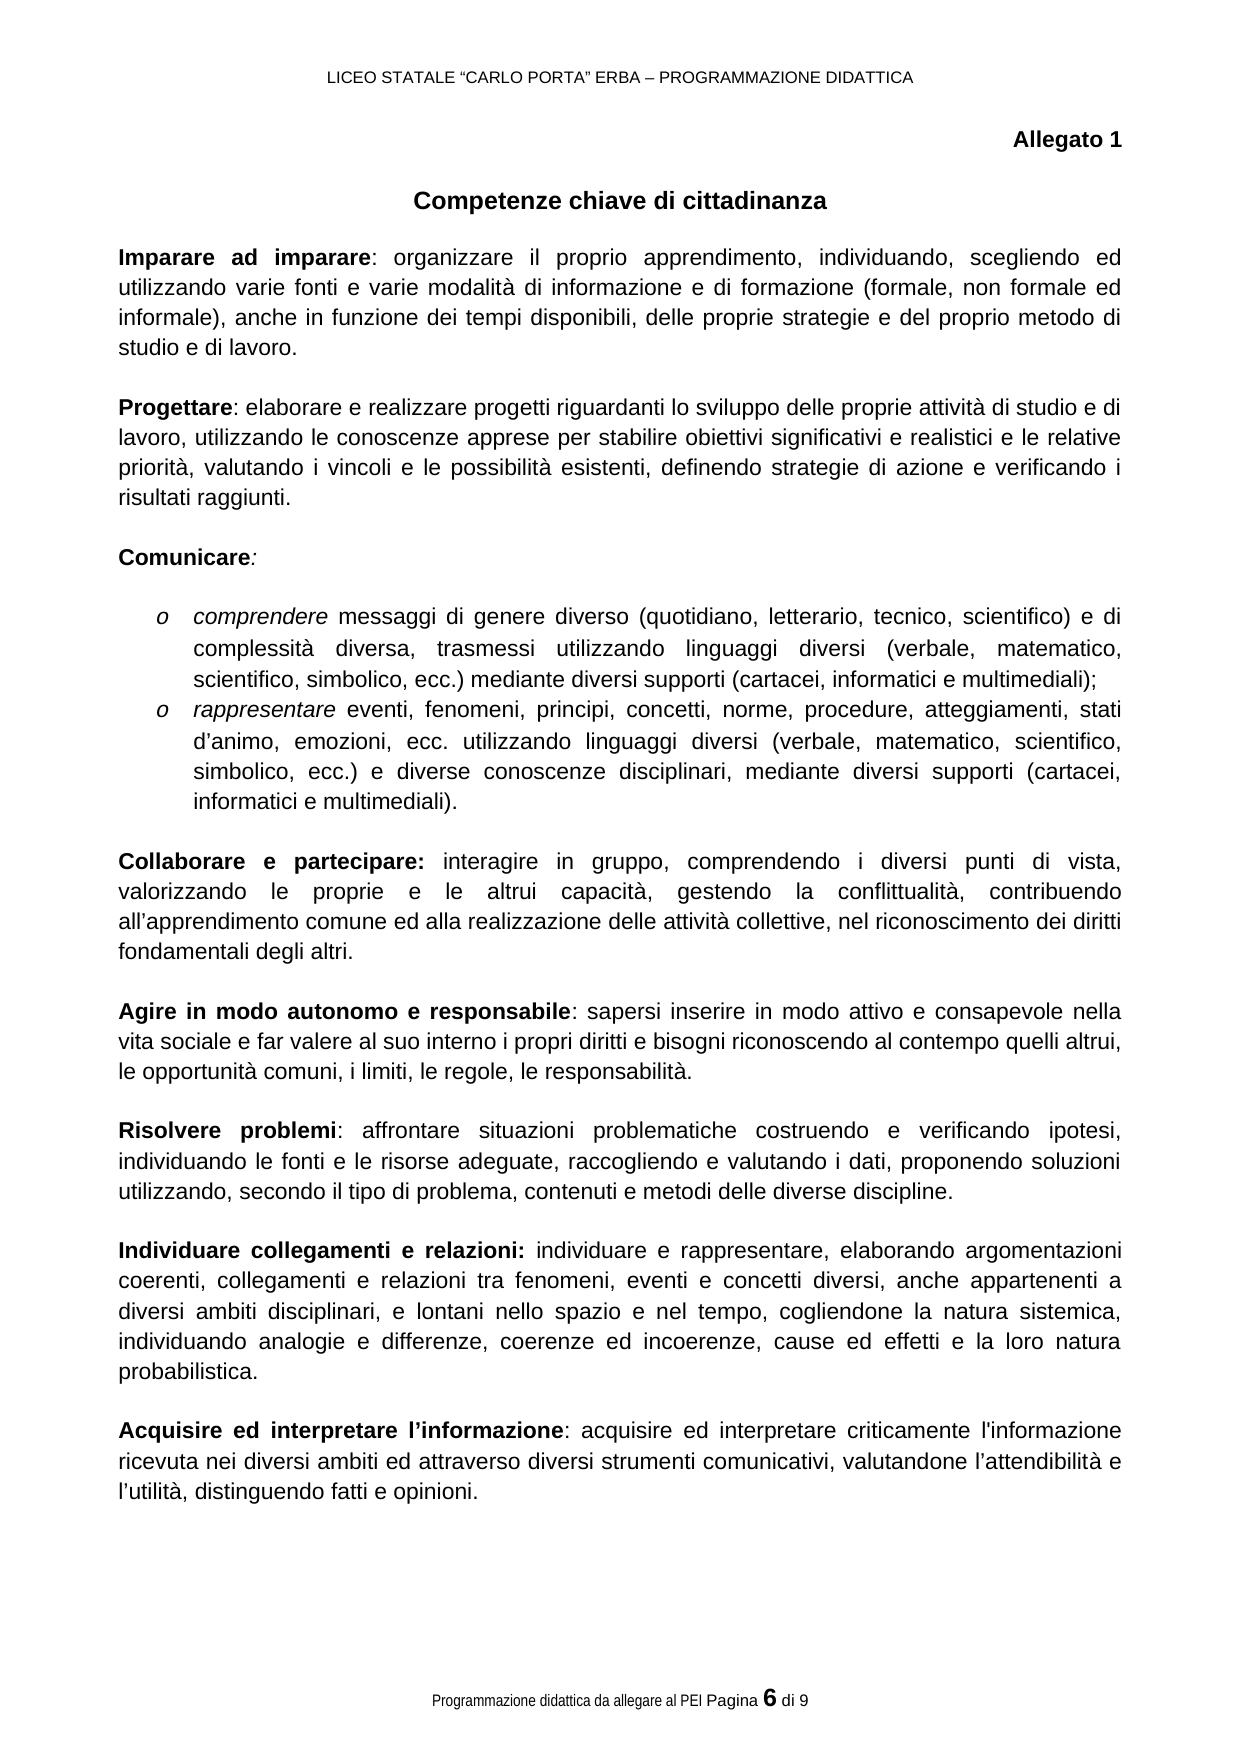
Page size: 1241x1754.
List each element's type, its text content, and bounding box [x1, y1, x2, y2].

text Agire in modo autonomo e responsabile: sapersi inserire in modo attivo e consapevole nella vita sociale e far valere al suo interno i propri diritti e bisogni riconoscendo al contempo quelli altrui, le opportunità comuni, i limiti, le regole, le responsabilità. [118, 1027, 1122, 1114]
text Acquisire ed interpretare l’informazione: acquisire ed interpretare criticamente l'informazione ricevuta nei diversi ambiti ed attraverso diversi strumenti comunicativi, valutandone l’attendibilità e l’utilità, distinguendo fatti e opinioni. [118, 1447, 1122, 1533]
text Imparare ad imparare: organizzare il proprio apprendimento, individuando, scegliendo ed utilizzando varie fonti e varie modalità di informazione e di formazione (formale, non formale ed informale), anche in funzione dei tempi disponibili, delle proprie strategie e del proprio metodo di studio e di lavoro. [118, 244, 1122, 361]
text Risolvere problemi: affrontare situazioni problematiche costruendo e verificando ipotesi, individuando le fonti e le risorse adeguate, raccogliendo e valutando i dati, proponendo soluzioni utilizzando, secondo il tipo di problema, contenuti e metodi delle diverse discipline. [118, 1147, 1122, 1233]
list rappresentare eventi, fenomeni, principi, concetti, norme, procedure, atteggiamenti, stati d’animo, emozioni, ecc. utilizzando linguaggi diversi (verbale, matematico, scientifico, simbolico, ecc.) e diverse conoscenze disciplinari, mediante diversi supporti (cartacei, informatici e multimediali). [156, 725, 1122, 844]
text Competenze chiave di cittadinanza [118, 186, 1122, 214]
list comprendere messaggi di genere diverso (quotidiano, letterario, tecnico, scientifico) e di complessità diversa, trasmessi utilizzando linguaggi diversi (verbale, matematico, scientifico, simbolico, ecc.) mediante diversi supporti (cartacei, informatici e multimediali); [156, 603, 1122, 692]
text Progettare: elaborare e realizzare progetti riguardanti lo sviluppo delle proprie attività di studio e di lavoro, utilizzando le conoscenze apprese per stabilire obiettivi significativi e realistici e le relative priorità, valutando i vincoli e le possibilità esistenti, definendo strategie di azione e verificando i risultati raggiunti. [118, 394, 1122, 511]
text Collaborare e partecipare: interagire in gruppo, comprendendo i diversi punti di vista, valorizzando le proprie e le altrui capacità, gestendo la conflittualità, contribuendo all’apprendimento comune ed alla realizzazione delle attività collettive, nel riconoscimento dei diritti fondamentali degli altri. [118, 877, 1122, 994]
text Comunicare: [118, 544, 1122, 570]
text Individuare collegamenti e relazioni: individuare e rappresentare, elaborando argomentazioni coerenti, collegamenti e relazioni tra fenomeni, eventi e concetti diversi, anche appartenenti a diversi ambiti disciplinari, e lontani nello spazio e nel tempo, cogliendone la natura sistemica, individuando analogie e differenze, coerenze ed incoerenze, cause ed effetti e la loro natura probabilistica. [118, 1266, 1122, 1414]
text Allegato 1 [118, 126, 1122, 153]
